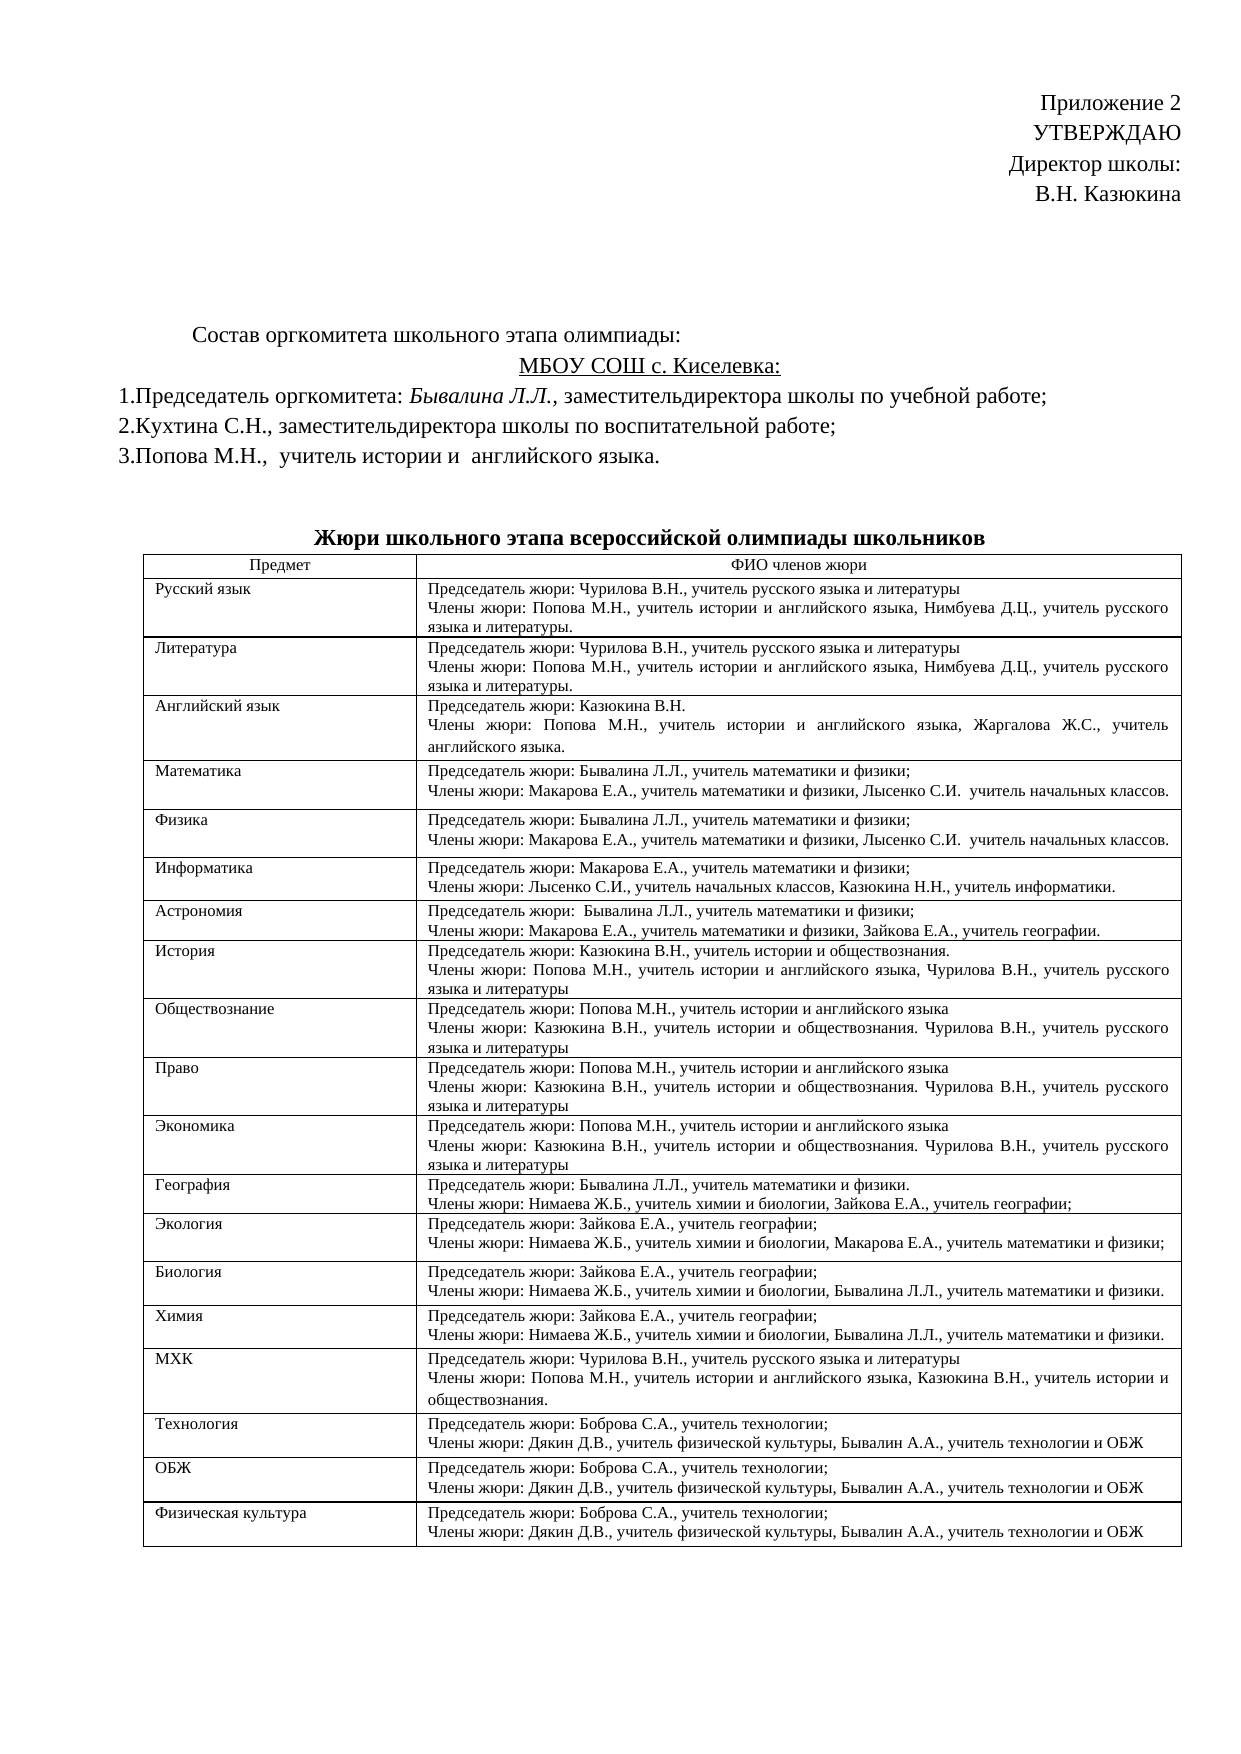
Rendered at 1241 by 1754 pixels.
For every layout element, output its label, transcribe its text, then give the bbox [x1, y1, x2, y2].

text Директор школы: [174, 150, 1181, 176]
table_cell Председатель жюри: Бывалина Л.Л., учитель математики и физики; Члены жюри: Макарова Е.А., учитель математики и физики, Лысенко С.И. учитель начальных классов. [417, 810, 1181, 857]
table_cell Физика [144, 810, 416, 857]
table_cell Председатель жюри: Попова М.Н., учитель истории и английского языка Члены жюри: Казюкина В.Н., учитель истории и обществознания. Чурилова В.Н., учитель русского языка и литературы [417, 1058, 1181, 1115]
text МБОУ СОШ с. Киселевка: [118, 352, 1181, 378]
table_cell Биология [144, 1262, 416, 1305]
table_cell География [144, 1175, 416, 1213]
table_cell Обществознание [144, 999, 416, 1057]
table_cell Председатель жюри: Макарова Е.А., учитель математики и физики; Члены жюри: Лысенко С.И., учитель начальных классов, Казюкина Н.Н., учитель информатики. [417, 858, 1181, 900]
table_cell Председатель жюри: Казюкина В.Н., учитель истории и обществознания. Члены жюри: Попова М.Н., учитель истории и английского языка, Чурилова В.Н., учитель русского языка и литературы [417, 941, 1181, 998]
table_cell Физическая культура [144, 1503, 416, 1546]
table_cell ОБЖ [144, 1458, 416, 1501]
table_cell Математика [144, 761, 416, 809]
table_cell Председатель жюри: Зайкова Е.А., учитель географии; Члены жюри: Нимаева Ж.Б., учитель химии и биологии, Макарова Е.А., учитель математики и физики; [417, 1214, 1181, 1261]
text 1.Председатель оргкомитета: Бывалина Л.Л., заместительдиректора школы по учебной работе; [118, 382, 1181, 408]
text 2.Кухтина С.Н., заместительдиректора школы по воспитательной работе; [118, 412, 1181, 438]
table_cell Экология [144, 1214, 416, 1261]
table_cell МХК [144, 1349, 416, 1413]
table_cell Информатика [144, 858, 416, 900]
table_cell Председатель жюри: Чурилова В.Н., учитель русского языка и литературы Члены жюри: Попова М.Н., учитель истории и английского языка, Нимбуева Д.Ц., учитель русского языка и литературы. [417, 579, 1181, 636]
text Состав оргкомитета школьного этапа олимпиады: [118, 322, 1181, 348]
table_cell Экономика [144, 1116, 416, 1174]
table_cell Председатель жюри: Чурилова В.Н., учитель русского языка и литературы Члены жюри: Попова М.Н., учитель истории и английского языка, Казюкина В.Н., учитель истории и обществознания. [417, 1349, 1181, 1413]
table_cell Председатель жюри: Попова М.Н., учитель истории и английского языка Члены жюри: Казюкина В.Н., учитель истории и обществознания. Чурилова В.Н., учитель русского языка и литературы [417, 999, 1181, 1057]
table_cell Председатель жюри: Боброва С.А., учитель технологии; Члены жюри: Дякин Д.В., учитель физической культуры, Бывалин А.А., учитель технологии и ОБЖ [417, 1458, 1181, 1501]
table_cell Право [144, 1058, 416, 1115]
table_cell Председатель жюри: Боброва С.А., учитель технологии; Члены жюри: Дякин Д.В., учитель физической культуры, Бывалин А.А., учитель технологии и ОБЖ [417, 1503, 1181, 1546]
table_cell Председатель жюри: Казюкина В.Н. Члены жюри: Попова М.Н., учитель истории и английского языка, Жаргалова Ж.С., учитель английского языка. [417, 696, 1181, 760]
text В.Н. Казюкина [174, 180, 1181, 206]
table_cell Технология [144, 1414, 416, 1457]
table_cell Председатель жюри: Чурилова В.Н., учитель русского языка и литературы Члены жюри: Попова М.Н., учитель истории и английского языка, Нимбуева Д.Ц., учитель русского языка и литературы. [417, 638, 1181, 695]
text Жюри школьного этапа всероссийской олимпиады школьников [118, 524, 1181, 550]
table_cell Председатель жюри: Попова М.Н., учитель истории и английского языка Члены жюри: Казюкина В.Н., учитель истории и обществознания. Чурилова В.Н., учитель русского языка и литературы [417, 1116, 1181, 1174]
text Приложение 2 [174, 89, 1181, 116]
text УТВЕРЖДАЮ [174, 119, 1181, 146]
table_cell Литература [144, 638, 416, 695]
table_cell Английский язык [144, 696, 416, 760]
table_cell История [144, 941, 416, 998]
table_header ФИО членов жюри [417, 555, 1181, 578]
table_cell Председатель жюри: Бывалина Л.Л., учитель математики и физики. Члены жюри: Нимаева Ж.Б., учитель химии и биологии, Зайкова Е.А., учитель географии; [417, 1175, 1181, 1213]
table_header Предмет [144, 555, 416, 578]
table_cell Химия [144, 1306, 416, 1348]
table_cell Председатель жюри: Зайкова Е.А., учитель географии; Члены жюри: Нимаева Ж.Б., учитель химии и биологии, Бывалина Л.Л., учитель математики и физики. [417, 1262, 1181, 1305]
table_cell Председатель жюри: Бывалина Л.Л., учитель математики и физики; Члены жюри: Макарова Е.А., учитель математики и физики, Лысенко С.И. учитель начальных классов. [417, 761, 1181, 809]
text 3.Попова М.Н., учитель истории и английского языка. [118, 442, 1181, 469]
table_cell Председатель жюри: Зайкова Е.А., учитель географии; Члены жюри: Нимаева Ж.Б., учитель химии и биологии, Бывалина Л.Л., учитель математики и физики. [417, 1306, 1181, 1348]
table_cell Председатель жюри: Боброва С.А., учитель технологии; Члены жюри: Дякин Д.В., учитель физической культуры, Бывалин А.А., учитель технологии и ОБЖ [417, 1414, 1181, 1457]
table_cell Астрономия [144, 901, 416, 939]
table_cell Председатель жюри: Бывалина Л.Л., учитель математики и физики; Члены жюри: Макарова Е.А., учитель математики и физики, Зайкова Е.А., учитель географии. [417, 901, 1181, 939]
table_cell Русский язык [144, 579, 416, 636]
